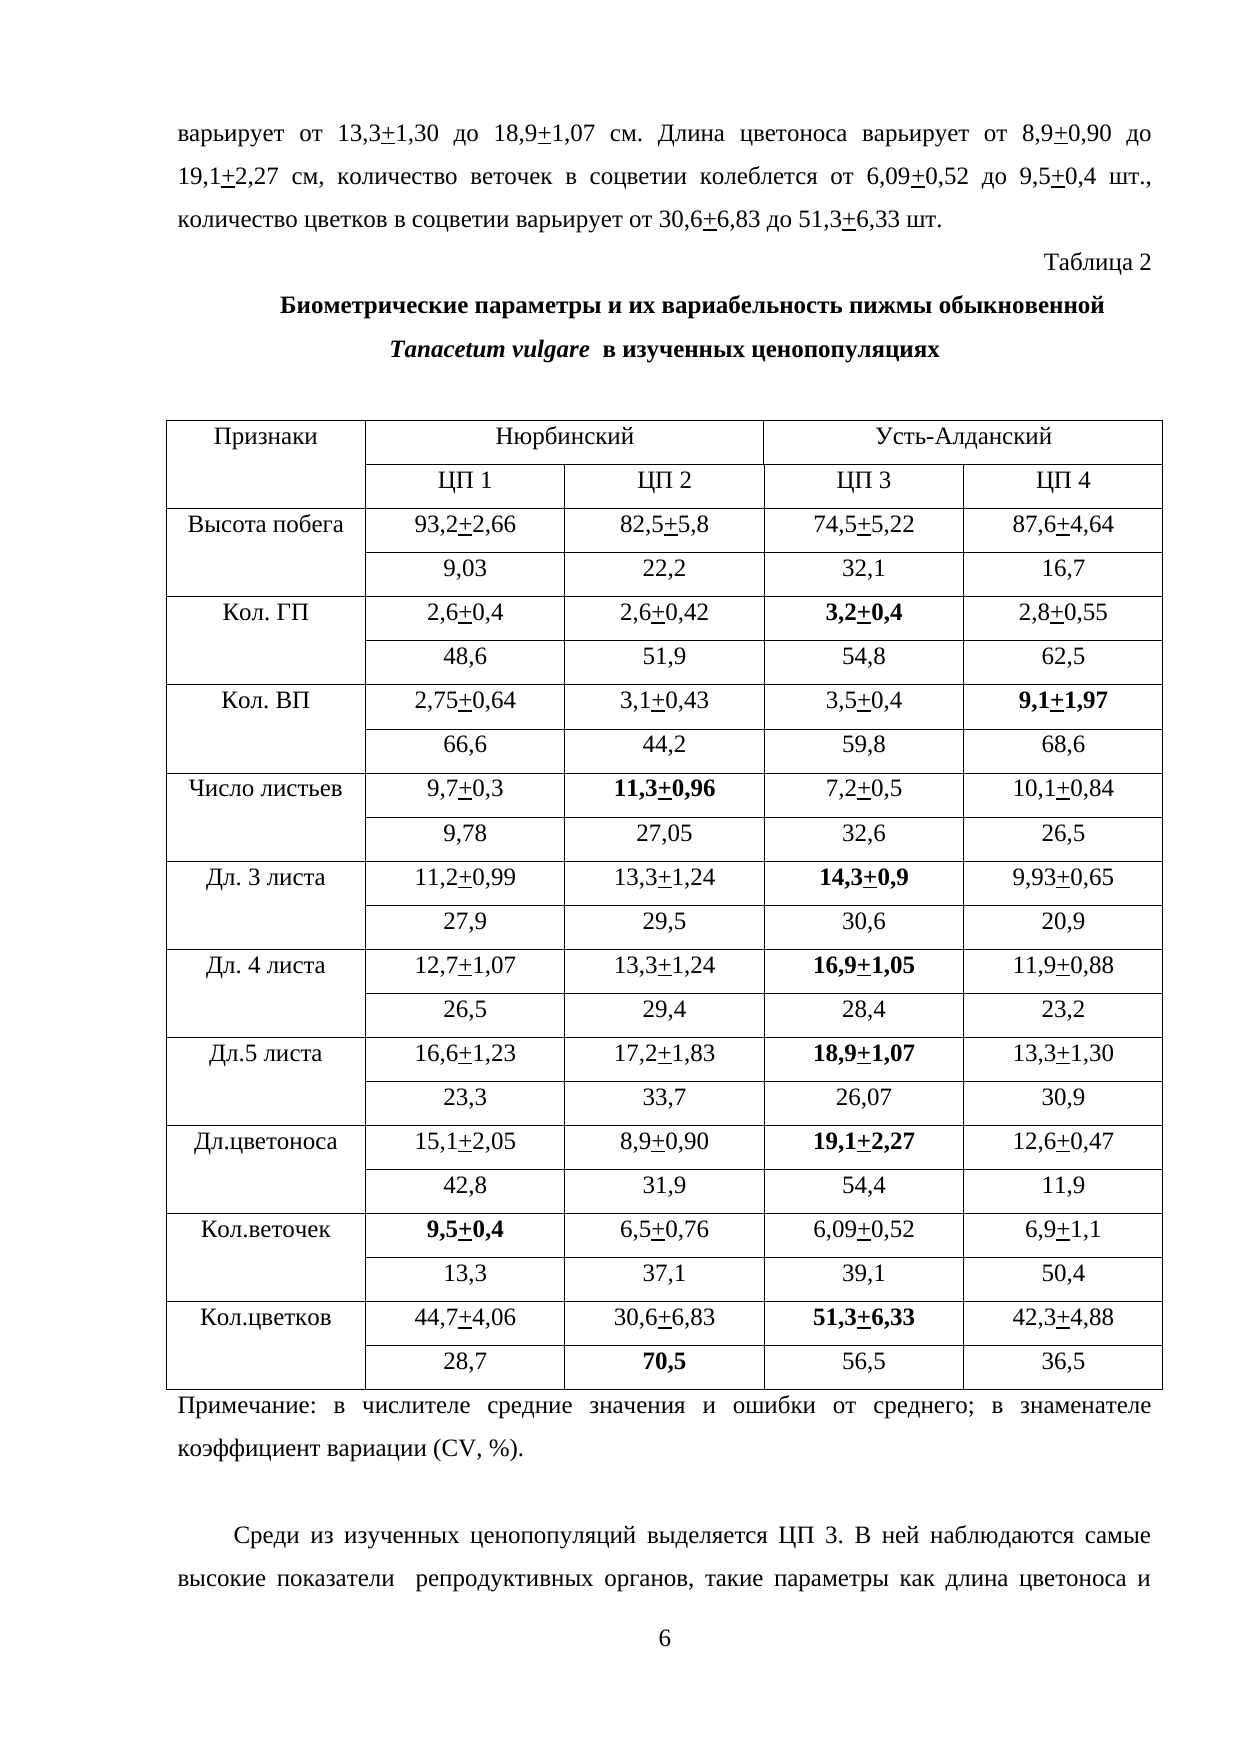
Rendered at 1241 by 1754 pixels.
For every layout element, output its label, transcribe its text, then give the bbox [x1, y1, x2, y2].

table_cell 27,9 [366, 906, 564, 949]
table_cell 54,8 [765, 641, 963, 684]
table_cell Кол. ГП [167, 597, 365, 684]
table_cell 17,2+1,83 [565, 1038, 764, 1081]
table_cell 2,8+0,55 [964, 597, 1162, 640]
table_cell 3,5+0,4 [765, 685, 963, 728]
table_cell ЦП 3 [765, 465, 963, 508]
table_cell 59,8 [765, 730, 963, 772]
table_cell 70,5 [565, 1346, 764, 1389]
table_cell ЦП 1 [366, 465, 564, 508]
table_cell 74,5+5,22 [765, 509, 963, 552]
table_cell 20,9 [964, 906, 1162, 949]
table_cell 51,3+6,33 [765, 1302, 963, 1345]
table_cell 11,9+0,88 [964, 950, 1162, 993]
table_cell Кол.цветков [167, 1302, 365, 1389]
table_cell Дл.5 листа [167, 1038, 365, 1125]
table_cell 27,05 [565, 818, 764, 861]
table_cell 48,6 [366, 641, 564, 684]
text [177, 1520, 1152, 1592]
table_cell Дл. 4 листа [167, 950, 365, 1037]
table_cell 6,09+0,52 [765, 1214, 963, 1257]
table_cell 37,1 [565, 1258, 764, 1301]
table_cell 31,9 [565, 1170, 764, 1213]
table_cell 11,2+0,99 [366, 862, 564, 905]
table_cell Кол. ВП [167, 685, 365, 772]
table_cell 93,2+2,66 [366, 509, 564, 552]
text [177, 118, 1152, 233]
table_cell 36,5 [964, 1346, 1162, 1389]
table_cell Число листьев [167, 774, 365, 861]
table_cell 2,6+0,4 [366, 597, 564, 640]
table_cell 82,5+5,8 [565, 509, 764, 552]
table_cell 30,9 [964, 1082, 1162, 1125]
table_cell 39,1 [765, 1258, 963, 1301]
table_header Нюрбинский [366, 421, 763, 464]
table_cell 54,4 [765, 1170, 963, 1213]
table_cell 2,6+0,42 [565, 597, 764, 640]
table_cell 14,3+0,9 [765, 862, 963, 905]
table_header Усть-Алданский [764, 421, 1162, 464]
table_cell 13,3+1,30 [964, 1038, 1162, 1081]
table_cell 42,3+4,88 [964, 1302, 1162, 1345]
table_cell 3,2+0,4 [765, 597, 963, 640]
table_cell 32,1 [765, 553, 963, 596]
table_cell 33,7 [565, 1082, 764, 1125]
table_cell Дл. 3 листа [167, 862, 365, 949]
table_cell 9,5+0,4 [366, 1214, 564, 1257]
table_cell 68,6 [964, 730, 1162, 772]
table_cell 8,9+0,90 [565, 1126, 764, 1169]
table_cell 13,3+1,24 [565, 950, 764, 993]
table_cell 9,03 [366, 553, 564, 596]
table_cell 29,4 [565, 994, 764, 1037]
table_cell ЦП 4 [964, 465, 1162, 508]
table_cell 15,1+2,05 [366, 1126, 564, 1169]
table_cell 9,7+0,3 [366, 774, 564, 817]
table_cell 26,07 [765, 1082, 963, 1125]
table_cell 9,93+0,65 [964, 862, 1162, 905]
table_cell 23,3 [366, 1082, 564, 1125]
table_cell 16,6+1,23 [366, 1038, 564, 1081]
table_cell 87,6+4,64 [964, 509, 1162, 552]
text Примечание: в числителе средние значения и ошибки от среднего; в знаменателе коэффициент вариации (СV, %). [177, 1390, 1152, 1462]
table_cell 16,9+1,05 [765, 950, 963, 993]
table_cell 7,2+0,5 [765, 774, 963, 817]
table_cell 32,6 [765, 818, 963, 861]
table_cell 50,4 [964, 1258, 1162, 1301]
table_cell ЦП 2 [565, 465, 764, 508]
table_cell 28,7 [366, 1346, 564, 1389]
table_cell 28,4 [765, 994, 963, 1037]
table_cell Кол.веточек [167, 1214, 365, 1301]
table_cell 9,1+1,97 [964, 685, 1162, 728]
table_cell 6,9+1,1 [964, 1214, 1162, 1257]
text Биометрические параметры и их вариабельность пижмы обыкновенной Tanacetum vulgare в изученных ценопопуляциях [177, 291, 1152, 362]
table_cell 66,6 [366, 730, 564, 772]
table_cell 6,5+0,76 [565, 1214, 764, 1257]
table_cell 10,1+0,84 [964, 774, 1162, 817]
table_cell 19,1+2,27 [765, 1126, 963, 1169]
table_cell 11,3+0,96 [565, 774, 764, 817]
table_cell 11,9 [964, 1170, 1162, 1213]
table_cell 42,8 [366, 1170, 564, 1213]
table_cell Высота побега [167, 509, 365, 596]
table_cell 26,5 [366, 994, 564, 1037]
table_cell 13,3+1,24 [565, 862, 764, 905]
table_cell 3,1+0,43 [565, 685, 764, 728]
table_cell 13,3 [366, 1258, 564, 1301]
table_cell 44,7+4,06 [366, 1302, 564, 1345]
table_cell 9,78 [366, 818, 564, 861]
table_cell 26,5 [964, 818, 1162, 861]
table_cell 44,2 [565, 730, 764, 772]
table_cell 51,9 [565, 641, 764, 684]
table_cell 29,5 [565, 906, 764, 949]
table_cell 12,6+0,47 [964, 1126, 1162, 1169]
table_cell 18,9+1,07 [765, 1038, 963, 1081]
table_cell 62,5 [964, 641, 1162, 684]
table_cell 30,6+6,83 [565, 1302, 764, 1345]
table_cell 23,2 [964, 994, 1162, 1037]
text Таблица 2 [177, 247, 1152, 276]
table_cell 16,7 [964, 553, 1162, 596]
table_cell 12,7+1,07 [366, 950, 564, 993]
table_cell Дл.цветоноса [167, 1126, 365, 1213]
table_cell 30,6 [765, 906, 963, 949]
table_cell 56,5 [765, 1346, 963, 1389]
table_cell 2,75+0,64 [366, 685, 564, 728]
table_cell 22,2 [565, 553, 764, 596]
table_header Признаки [167, 421, 365, 508]
